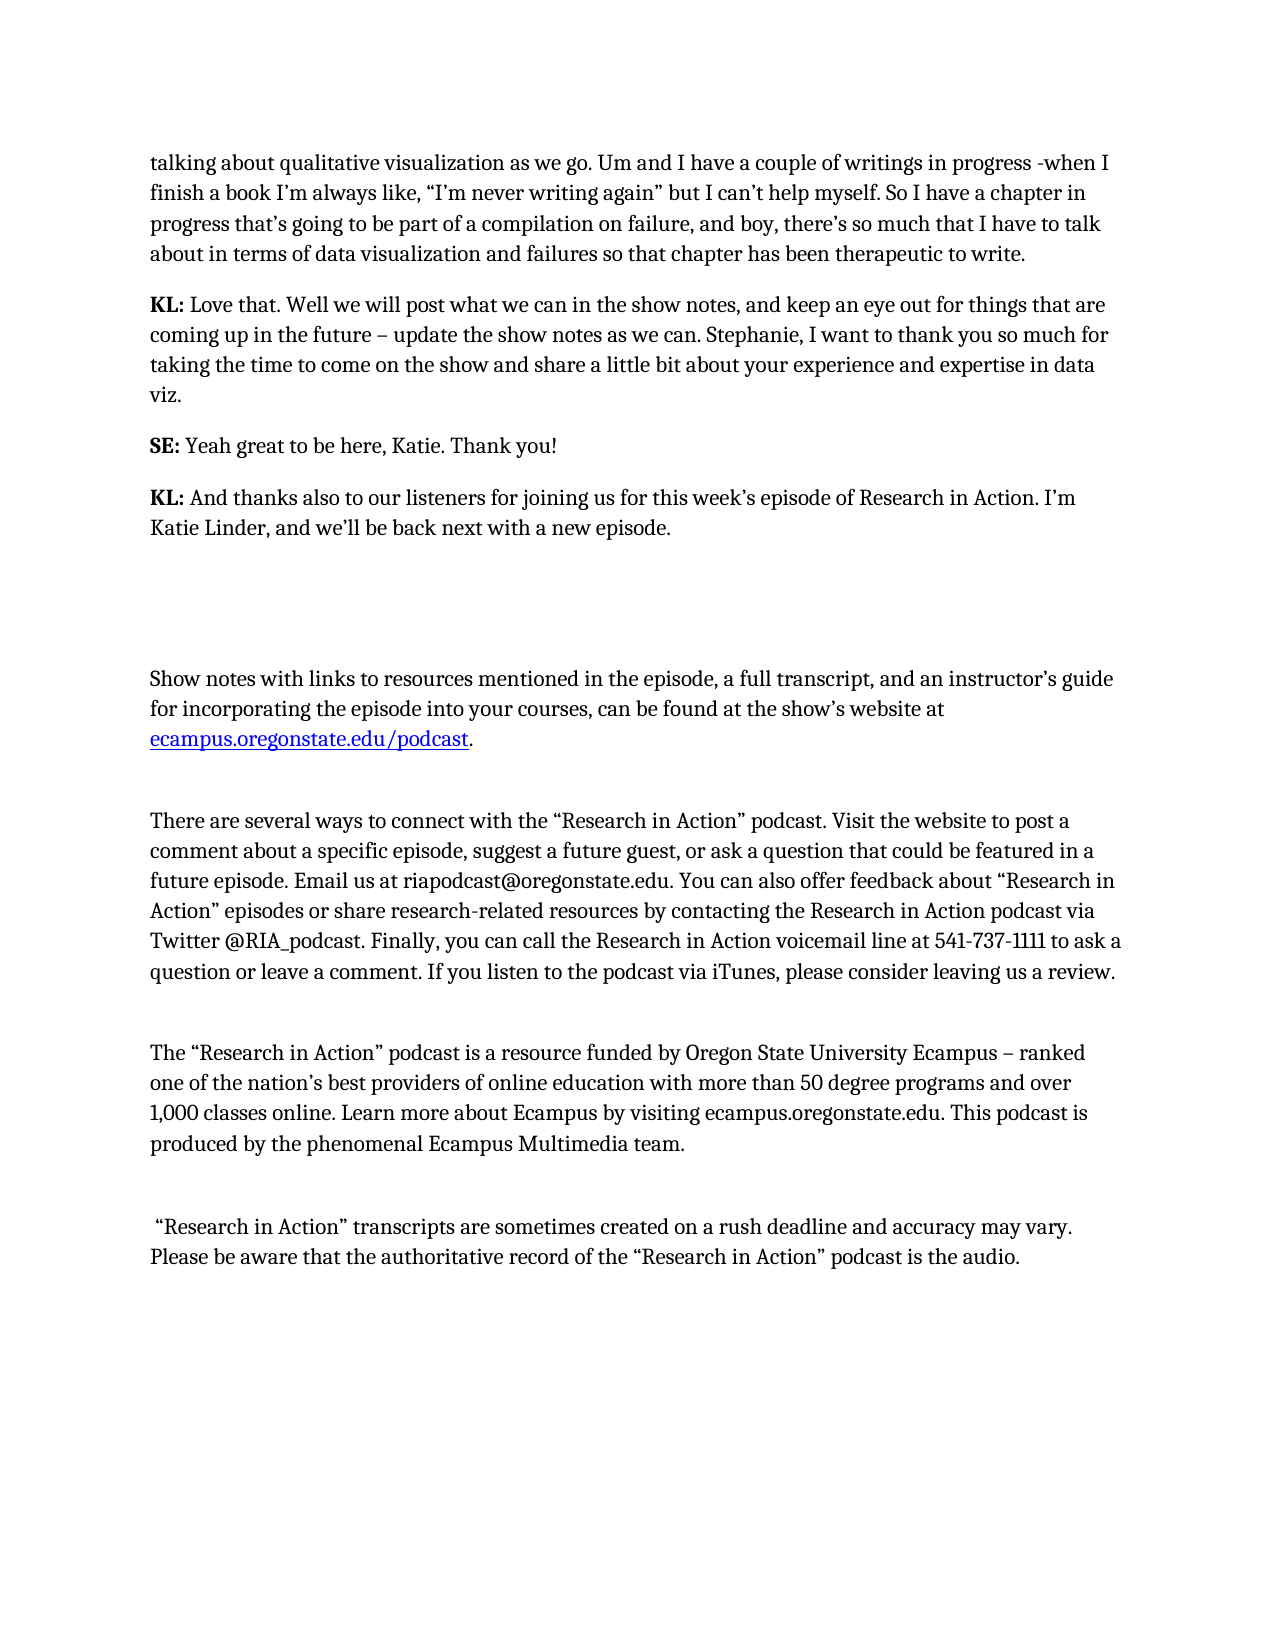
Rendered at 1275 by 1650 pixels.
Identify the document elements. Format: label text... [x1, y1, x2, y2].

text KL: Love that. Well we will post what we can in the show notes, and keep an eye out for things that are coming up in the future – update the show notes as we can. Stephanie, I want to thank you so much for taking the time to come on the show and share a little bit about your experience and expertise in data viz. [150, 292, 1125, 409]
subtitle The “Research in Action” podcast is a resource funded by Oregon State University Ecampus – ranked one of the nation’s best providers of online education with more than 50 degree programs and over 1,000 classes online. Learn more about Ecampus by visiting ecampus.oregonstate.edu. This podcast is produced by the phenomenal Ecampus Multimedia team. [150, 1040, 1125, 1157]
text SE: Yeah great to be here, Katie. Thank you! [150, 433, 1125, 460]
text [150, 150, 1125, 267]
text KL: And thanks also to our listeners for joining us for this week’s episode of Research in Action. I’m Katie Linder, and we’ll be back next with a new episode. [150, 484, 1125, 541]
subtitle There are several ways to connect with the “Research in Action” podcast. Visit the website to post a comment about a specific episode, suggest a future guest, or ask a question that could be featured in a future episode. Email us at riapodcast@oregonstate.edu. You can also offer feedback about “Research in Action” episodes or share research-related resources by contacting the Research in Action podcast via Twitter @RIA_podcast. Finally, you can call the Research in Action voicemail line at 541-737-1111 to ask a question or leave a comment. If you listen to the podcast via iTunes, please consider leaving us a review. [150, 807, 1125, 985]
subtitle Show notes with links to resources mentioned in the episode, a full transcript, and an instructor’s guide for incorporating the episode into your courses, can be found at the show’s website at ecampus.oregonstate.edu/podcast. [150, 666, 1125, 753]
subtitle “Research in Action” transcripts are sometimes created on a rush deadline and accuracy may vary. Please be aware that the authoritative record of the “Research in Action” podcast is the audio. [150, 1214, 1125, 1270]
